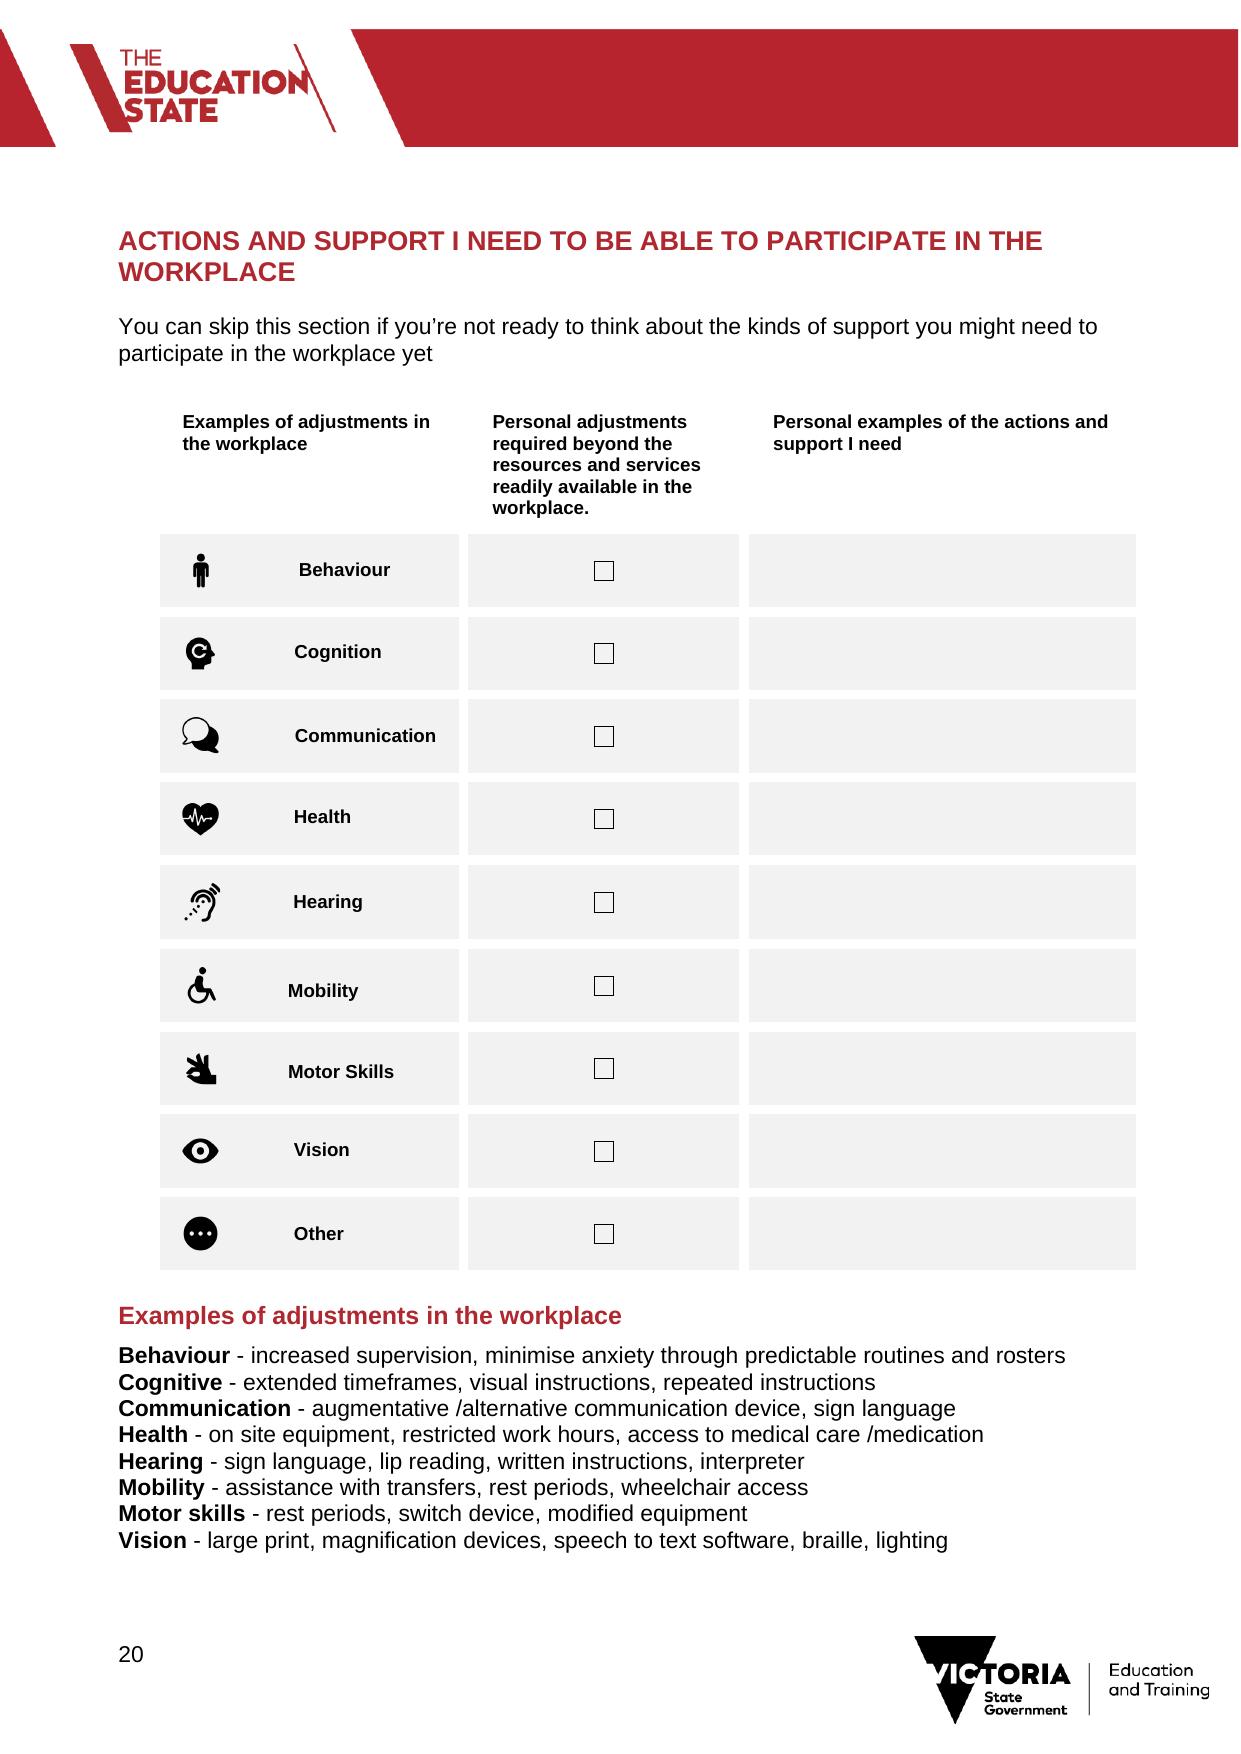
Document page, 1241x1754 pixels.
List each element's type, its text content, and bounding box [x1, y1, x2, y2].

table_cell [468, 782, 739, 855]
table_header Personal adjustments required beyond the resources and services readily available in the workplace. [463, 405, 744, 524]
table_cell [749, 617, 1136, 690]
subtitle Examples of adjustments in the workplace [118, 1301, 1122, 1330]
table_header Personal examples of the actions and support I need [744, 405, 1136, 524]
table_cell [749, 865, 1136, 939]
table_cell [160, 1032, 459, 1105]
table_cell [160, 699, 459, 773]
text Vision - large print, magnification devices, speech to text software, braille, lighting [118, 1527, 1122, 1553]
table_cell [160, 1197, 459, 1270]
text Actions and support I need to be able to participate in the workplace [118, 224, 1122, 287]
text You can skip this section if you’re not ready to think about the kinds of support you might need to participate in the workplace yet [118, 313, 1122, 366]
table_cell [749, 1032, 1136, 1105]
table_cell [468, 699, 739, 773]
table_cell [160, 782, 459, 855]
table_cell [468, 1197, 739, 1270]
table_cell [749, 534, 1136, 607]
table_cell [468, 949, 739, 1022]
table_cell [160, 534, 459, 607]
text Communication - augmentative /alternative communication device, sign language [118, 1395, 1122, 1421]
table_cell [160, 617, 459, 690]
table_cell [749, 1197, 1136, 1270]
table_cell [468, 1032, 739, 1105]
table_cell [468, 534, 739, 607]
text Behaviour - increased supervision, minimise anxiety through predictable routines and rosters [118, 1342, 1122, 1368]
table_header Examples of adjustments in the workplace [160, 405, 463, 524]
text Health - on site equipment, restricted work hours, access to medical care /medication [118, 1421, 1122, 1448]
table_cell [160, 1114, 459, 1188]
table_cell [160, 949, 459, 1022]
text Mobility - assistance with transfers, rest periods, wheelchair access [118, 1474, 1122, 1500]
table_cell [749, 782, 1136, 855]
table_cell [749, 1114, 1136, 1188]
table_cell [749, 949, 1136, 1022]
text Motor skills - rest periods, switch device, modified equipment [118, 1500, 1122, 1527]
table_cell [468, 865, 739, 939]
table_cell [468, 1114, 739, 1188]
table_cell [468, 617, 739, 690]
picture [0, 0, 1239, 1754]
text Cognitive - extended timeframes, visual instructions, repeated instructions [118, 1368, 1122, 1395]
table_cell [749, 699, 1136, 773]
table_cell [160, 865, 459, 939]
text Hearing - sign language, lip reading, written instructions, interpreter [118, 1448, 1122, 1474]
